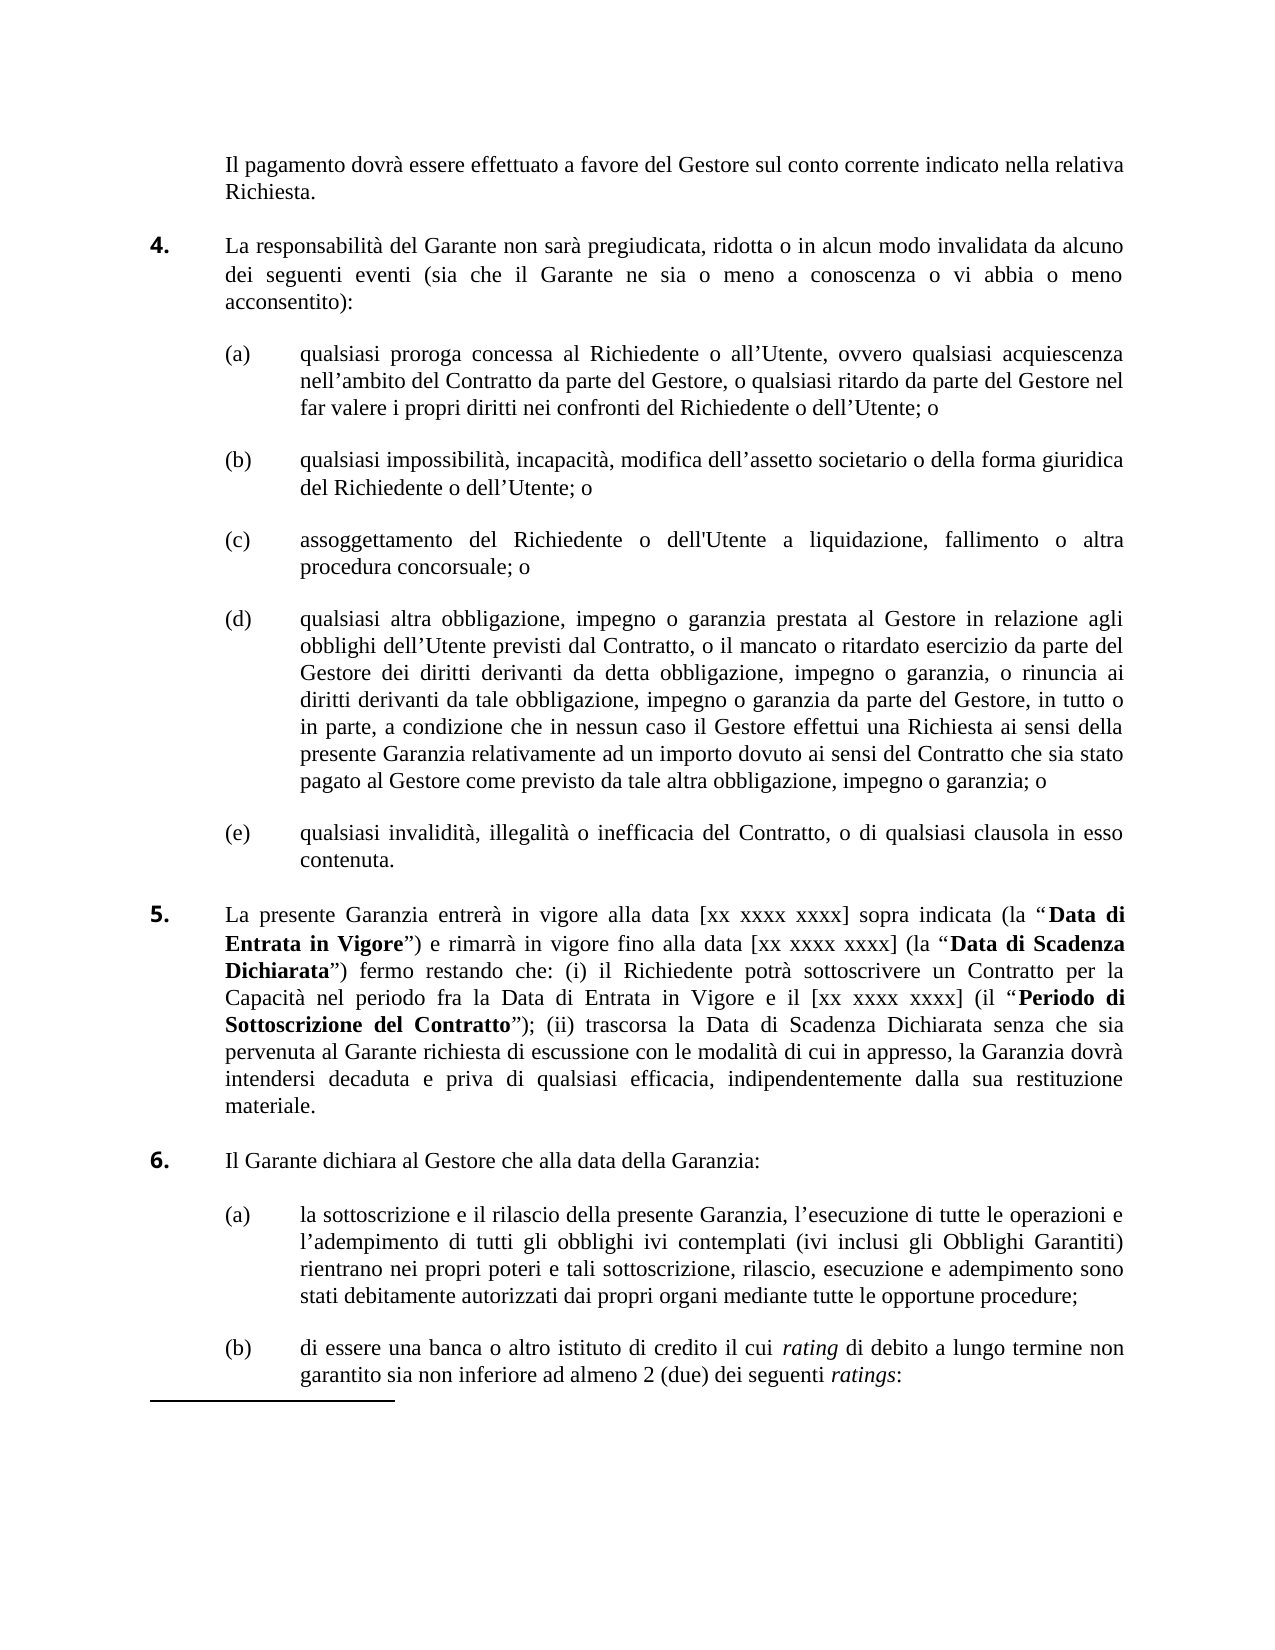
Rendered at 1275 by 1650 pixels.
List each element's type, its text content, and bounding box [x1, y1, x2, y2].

text qualsiasi altra obbligazione, impegno o garanzia prestata al Gestore in relazione agli obblighi dell’Utente previsti dal Contratto, o il mancato o ritardato esercizio da parte del Gestore dei diritti derivanti da detta obbligazione, impegno o garanzia, o rinuncia ai diritti derivanti da tale obbligazione, impegno o garanzia da parte del Gestore, in tutto o in parte, a condizione che in nessun caso il Gestore effettui una Richiesta ai sensi della presente Garanzia relativamente ad un importo dovuto ai sensi del Contratto che sia stato pagato al Gestore come previsto da tale altra obbligazione, impegno o garanzia; o [225, 604, 1125, 794]
text La responsabilità del Garante non sarà pregiudicata, ridotta o in alcun modo invalidata da alcuno dei seguenti eventi (sia che il Garante ne sia o meno a conoscenza o vi abbia o meno acconsentito): [150, 229, 1125, 314]
text La presente Garanzia entrerà in vigore alla data [xx xxxx xxxx] sopra indicata (la “Data di Entrata in Vigore”) e rimarrà in vigore fino alla data [xx xxxx xxxx] (la “Data di Scadenza Dichiarata”) fermo restando che: (i) il Richiedente potrà sottoscrivere un Contratto per la Capacità nel periodo fra la Data di Entrata in Vigore e il [xx xxxx xxxx] (il “Periodo di Sottoscrizione del Contratto”); (ii) trascorsa la Data di Scadenza Dichiarata senza che sia pervenuta al Garante richiesta di escussione con le modalità di cui in appresso, la Garanzia dovrà intendersi decaduta e priva di qualsiasi efficacia, indipendentemente dalla sua restituzione materiale. [150, 898, 1125, 1119]
text Il Garante dichiara al Gestore che alla data della Garanzia: [150, 1144, 1125, 1175]
text di essere una banca o altro istituto di credito il cui rating di debito a lungo termine non garantito sia non inferiore ad almeno 2 (due) dei seguenti ratings: [225, 1333, 1125, 1387]
text qualsiasi invalidità, illegalità o inefficacia del Contratto, o di qualsiasi clausola in esso contenuta. [225, 819, 1125, 873]
text la sottoscrizione e il rilascio della presente Garanzia, l’esecuzione di tutte le operazioni e l’adempimento di tutti gli obblighi ivi contemplati (ivi inclusi gli Obblighi Garantiti) rientrano nei propri poteri e tali sottoscrizione, rilascio, esecuzione e adempimento sono stati debitamente autorizzati dai propri organi mediante tutte le opportune procedure; [225, 1200, 1125, 1308]
text qualsiasi impossibilità, incapacità, modifica dell’assetto societario o della forma giuridica del Richiedente o dell’Utente; o [225, 446, 1125, 500]
text assoggettamento del Richiedente o dell'Utente a liquidazione, fallimento o altra procedura concorsuale; o [225, 525, 1125, 579]
text qualsiasi proroga concessa al Richiedente o all’Utente, ovvero qualsiasi acquiescenza nell’ambito del Contratto da parte del Gestore, o qualsiasi ritardo da parte del Gestore nel far valere i propri diritti nei confronti del Richiedente o dell’Utente; o [225, 339, 1125, 421]
text Il pagamento dovrà essere effettuato a favore del Gestore sul conto corrente indicato nella relativa Richiesta. [225, 150, 1125, 204]
